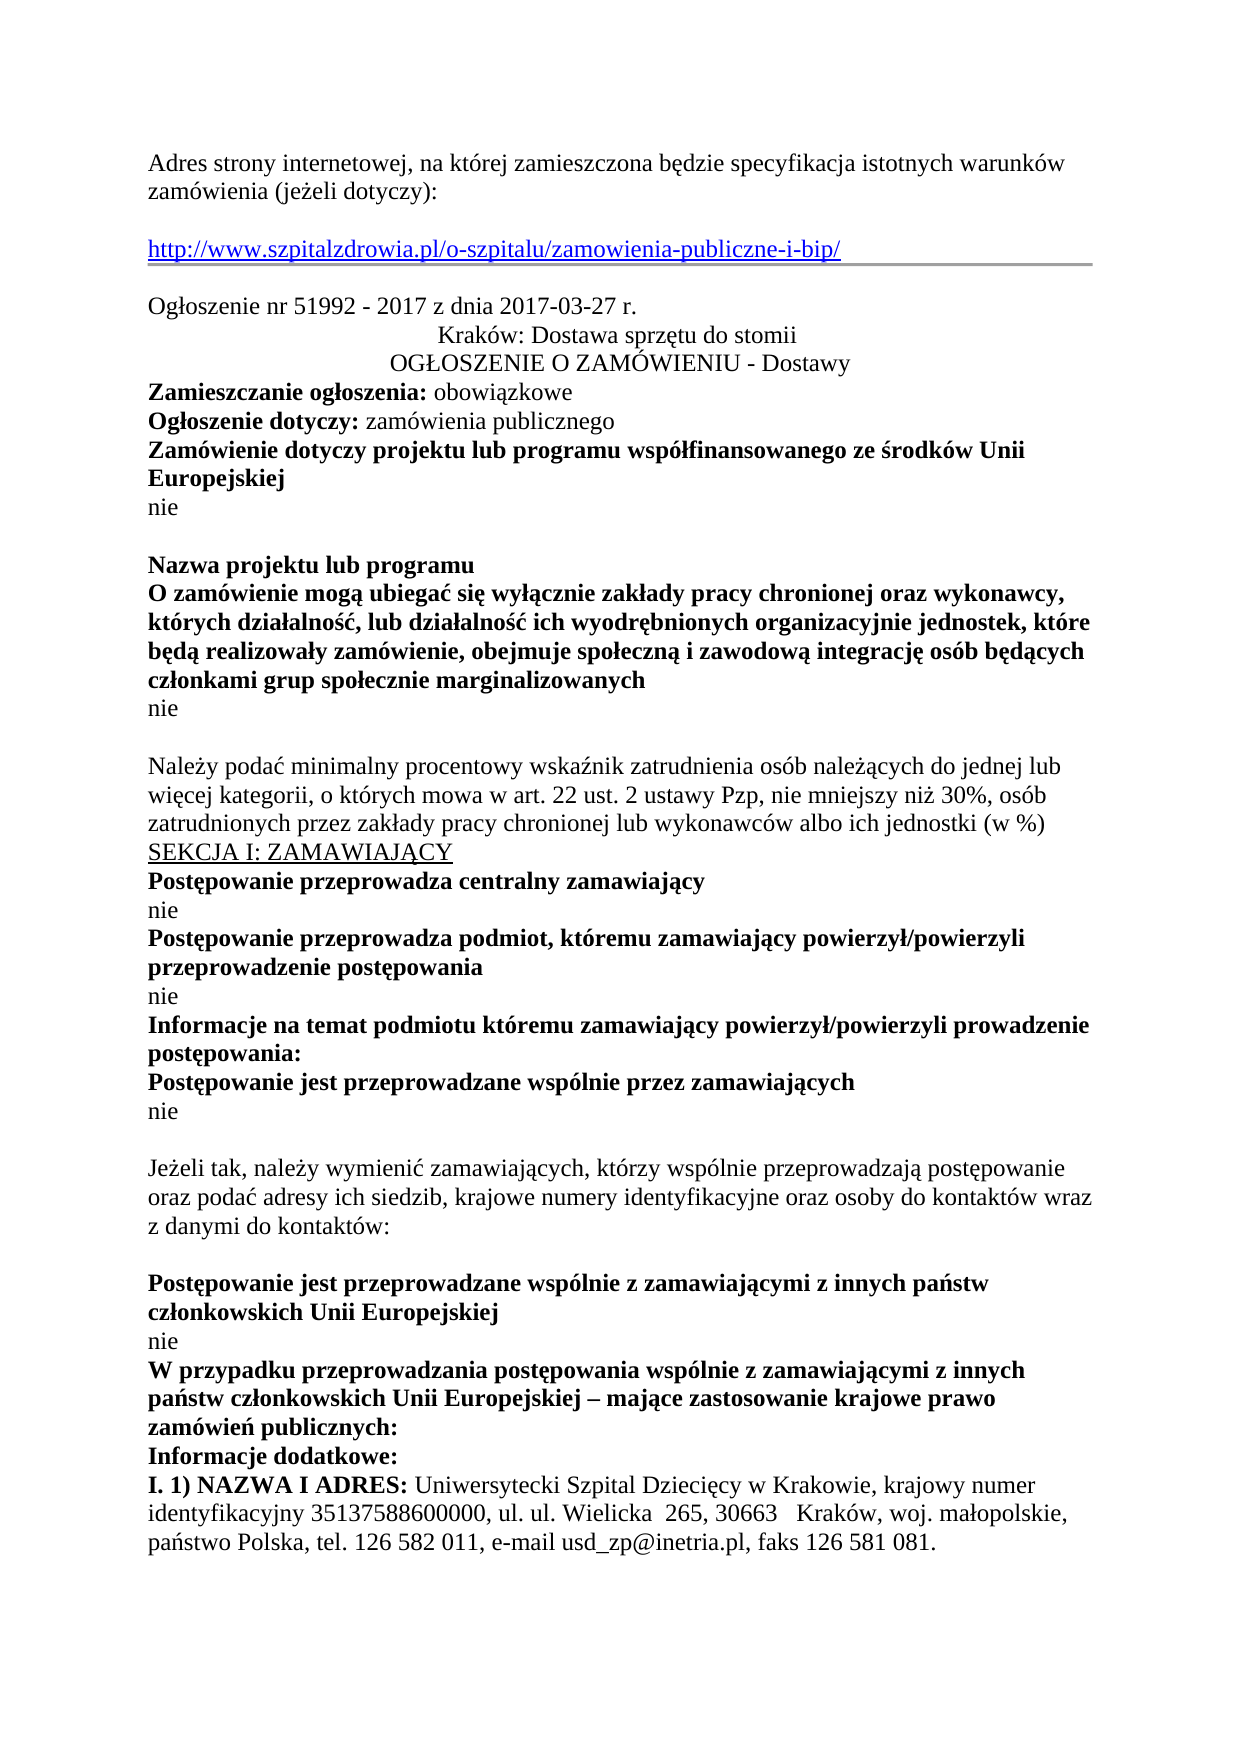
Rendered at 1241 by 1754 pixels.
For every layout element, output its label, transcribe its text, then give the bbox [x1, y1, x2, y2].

text http://www.szpitalzdrowia.pl/o-szpitalu/zamowienia-publiczne-i-bip/ [148, 234, 1093, 263]
text Zamówienie dotyczy projektu lub programu współfinansowanego ze środków Unii Europejskiej [148, 435, 1093, 492]
text nie [148, 895, 1093, 923]
text nie [148, 1096, 1093, 1125]
text nie [148, 981, 1093, 1010]
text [148, 1470, 1093, 1556]
text nie [148, 693, 1093, 722]
text O zamówienie mogą ubiegać się wyłącznie zakłady pracy chronionej oraz wykonawcy, których działalność, lub działalność ich wyodrębnionych organizacyjnie jednostek, które będą realizowały zamówienie, obejmuje społeczną i zawodową integrację osób będących członkami grup społecznie marginalizowanych [148, 578, 1093, 693]
text Zamieszczanie ogłoszenia: obowiązkowe [148, 377, 1093, 406]
text Postępowanie przeprowadza centralny zamawiający [148, 866, 1093, 895]
text Ogłoszenie nr 51992 - 2017 z dnia 2017-03-27 r. [148, 291, 1093, 320]
text W przypadku przeprowadzania postępowania wspólnie z zamawiającymi z innych państw członkowskich Unii Europejskiej – mające zastosowanie krajowe prawo zamówień publicznych: Informacje dodatkowe: [148, 1355, 1093, 1470]
text Informacje na temat podmiotu któremu zamawiający powierzył/powierzyli prowadzenie postępowania: Postępowanie jest przeprowadzane wspólnie przez zamawiających [148, 1010, 1093, 1096]
text nie [148, 492, 1093, 521]
text Kraków: Dostawa sprzętu do stomii OGŁOSZENIE O ZAMÓWIENIU - Dostawy [148, 320, 1093, 377]
text Jeżeli tak, należy wymienić zamawiających, którzy wspólnie przeprowadzają postępowanie oraz podać adresy ich siedzib, krajowe numery identyfikacyjne oraz osoby do kontaktów wraz z danymi do kontaktów: Postępowanie jest przeprowadzane wspólnie z zamawiającymi z innych państw członkowskich Unii Europejskiej [148, 1125, 1093, 1326]
text Adres strony internetowej, na której zamieszczona będzie specyfikacja istotnych warunków zamówienia (jeżeli dotyczy): [148, 148, 1093, 205]
text Ogłoszenie dotyczy: zamówienia publicznego [148, 406, 1093, 435]
text SEKCJA I: ZAMAWIAJĄCY [148, 837, 1093, 866]
text nie [148, 1326, 1093, 1355]
text Należy podać minimalny procentowy wskaźnik zatrudnienia osób należących do jednej lub więcej kategorii, o których mowa w art. 22 ust. 2 ustawy Pzp, nie mniejszy niż 30%, osób zatrudnionych przez zakłady pracy chronionej lub wykonawców albo ich jednostki (w %) [148, 722, 1093, 837]
text Nazwa projektu lub programu [148, 521, 1093, 578]
text Postępowanie przeprowadza podmiot, któremu zamawiający powierzył/powierzyli przeprowadzenie postępowania [148, 923, 1093, 981]
